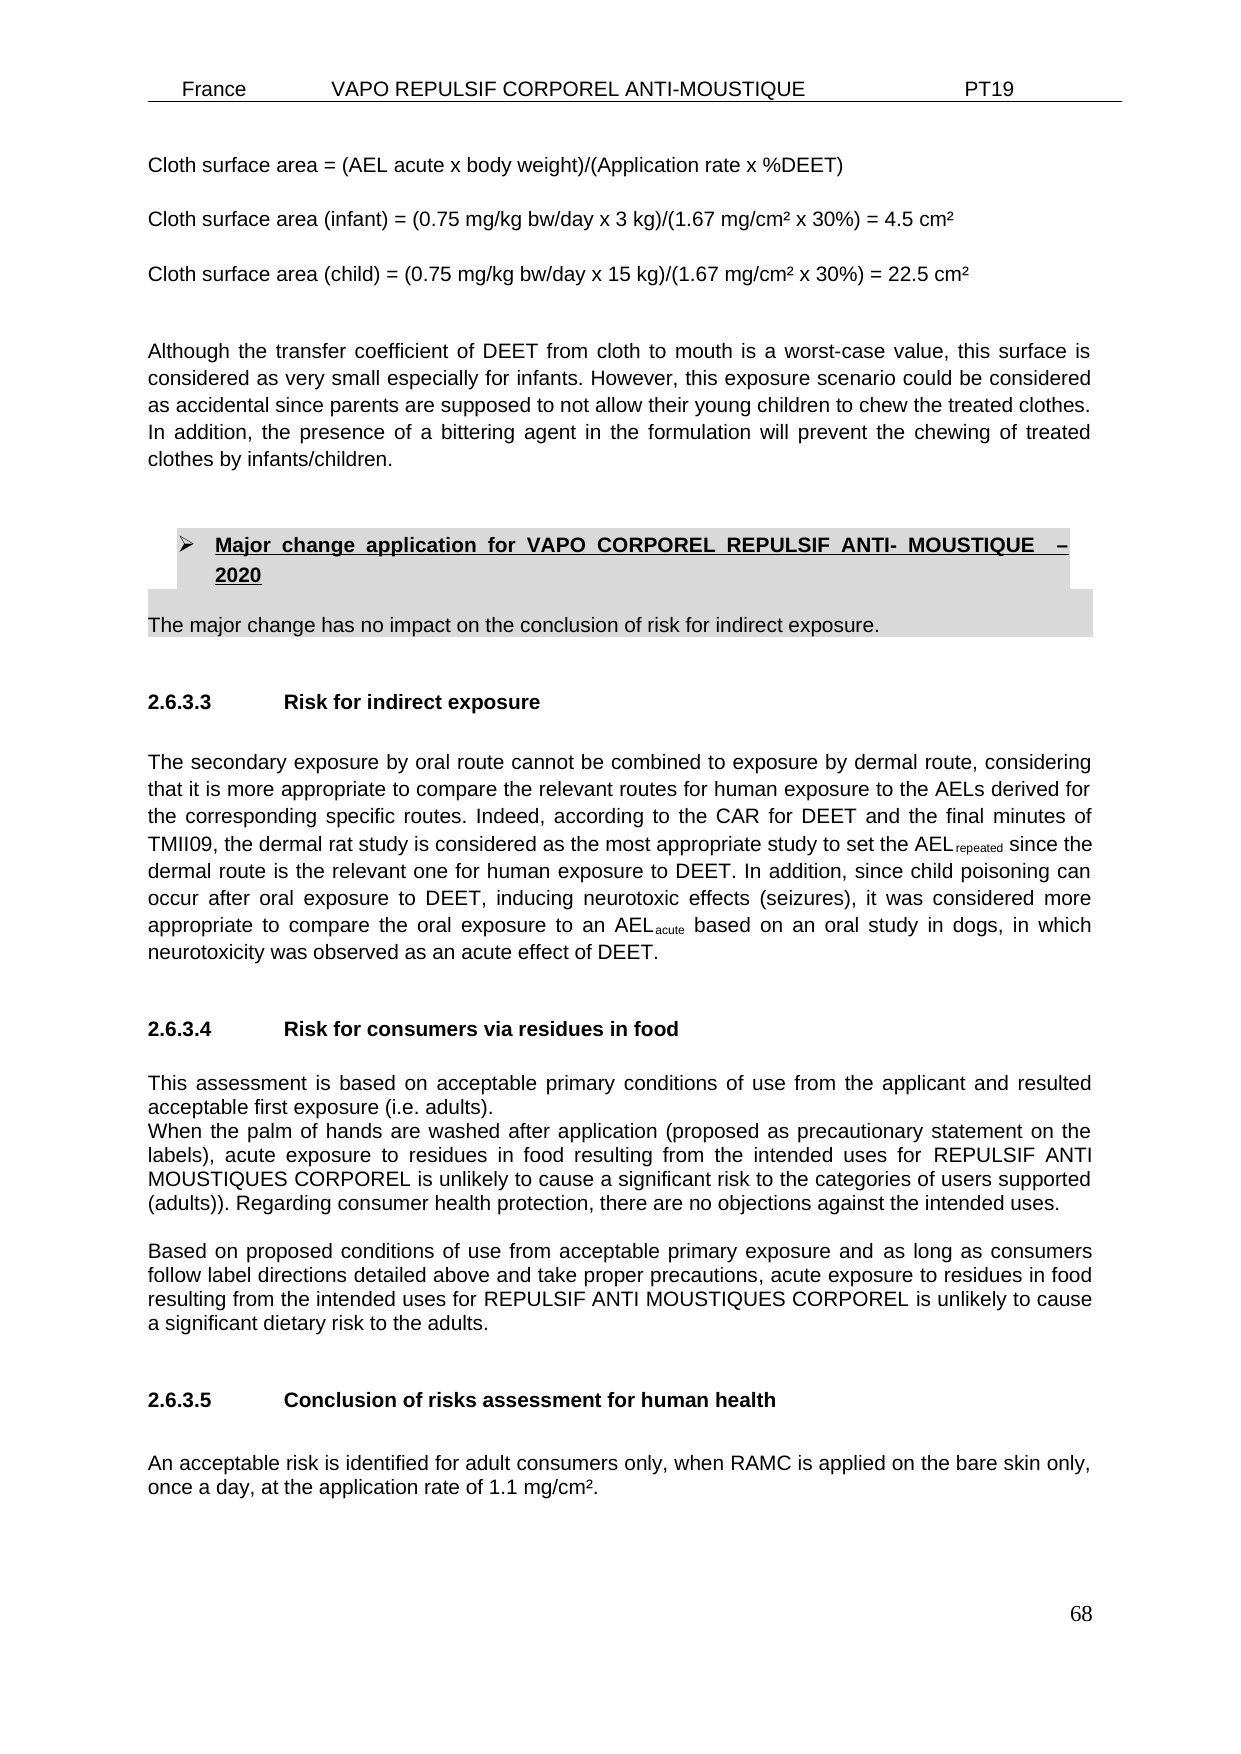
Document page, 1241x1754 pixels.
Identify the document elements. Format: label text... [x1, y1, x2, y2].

text Based on proposed conditions of use from acceptable primary exposure and as long as consumers follow label directions detailed above and take proper precautions, acute exposure to residues in food resulting from the intended uses for REPULSIF ANTI MOUSTIQUES CORPOREL is unlikely to cause a significant dietary risk to the adults. [148, 1239, 1093, 1334]
text The major change has no impact on the conclusion of risk for indirect exposure. [148, 613, 1093, 637]
text Although the transfer coefficient of DEET from cloth to mouth is a worst-case value, this surface is considered as very small especially for infants. However, this exposure scenario could be considered as accidental since parents are supposed to not allow their young children to chew the treated clothes. In addition, the presence of a bittering agent in the formulation will prevent the chewing of treated clothes by infants/children. [148, 335, 1093, 471]
text An acceptable risk is identified for adult consumers only, when RAMC is applied on the bare skin only, once a day, at the application rate of 1.1 mg/cm². [148, 1451, 1093, 1499]
text Cloth surface area = (AEL acute x body weight)/(Application rate x %DEET) [148, 150, 1093, 177]
text Cloth surface area (child) = (0.75 mg/kg bw/day x 15 kg)/(1.67 mg/cm² x 30%) = 22.5 cm² [148, 258, 1093, 285]
text When the palm of hands are washed after application (proposed as precautionary statement on the labels), acute exposure to residues in food resulting from the intended uses for REPULSIF ANTI MOUSTIQUES CORPOREL is unlikely to cause a significant risk to the categories of users supported (adults)). Regarding consumer health protection, there are no objections against the intended uses. [148, 1119, 1093, 1215]
list Major change application for VAPO CORPOREL REPULSIF ANTI- MOUSTIQUE – 2020 [177, 528, 1070, 589]
subtitle Risk for indirect exposure [148, 689, 1093, 714]
subtitle Conclusion of risks assessment for human health [148, 1387, 1093, 1412]
text This assessment is based on acceptable primary conditions of use from the applicant and resulted acceptable first exposure (i.e. adults). [148, 1071, 1093, 1119]
text Cloth surface area (infant) = (0.75 mg/kg bw/day x 3 kg)/(1.67 mg/cm² x 30%) = 4.5 cm² [148, 204, 1093, 231]
subtitle Risk for consumers via residues in food [148, 1016, 1093, 1041]
text The secondary exposure by oral route cannot be combined to exposure by dermal route, considering that it is more appropriate to compare the relevant routes for human exposure to the AELs derived for the corresponding specific routes. Indeed, according to the CAR for DEET and the final minutes of TMII09, the dermal rat study is considered as the most appropriate study to set the AELrepeated since the dermal route is the relevant one for human exposure to DEET. In addition, since child poisoning can occur after oral exposure to DEET, inducing neurotoxic effects (seizures), it was considered more appropriate to compare the oral exposure to an AELacute based on an oral study in dogs, in which neurotoxicity was observed as an acute effect of DEET. [148, 747, 1093, 964]
